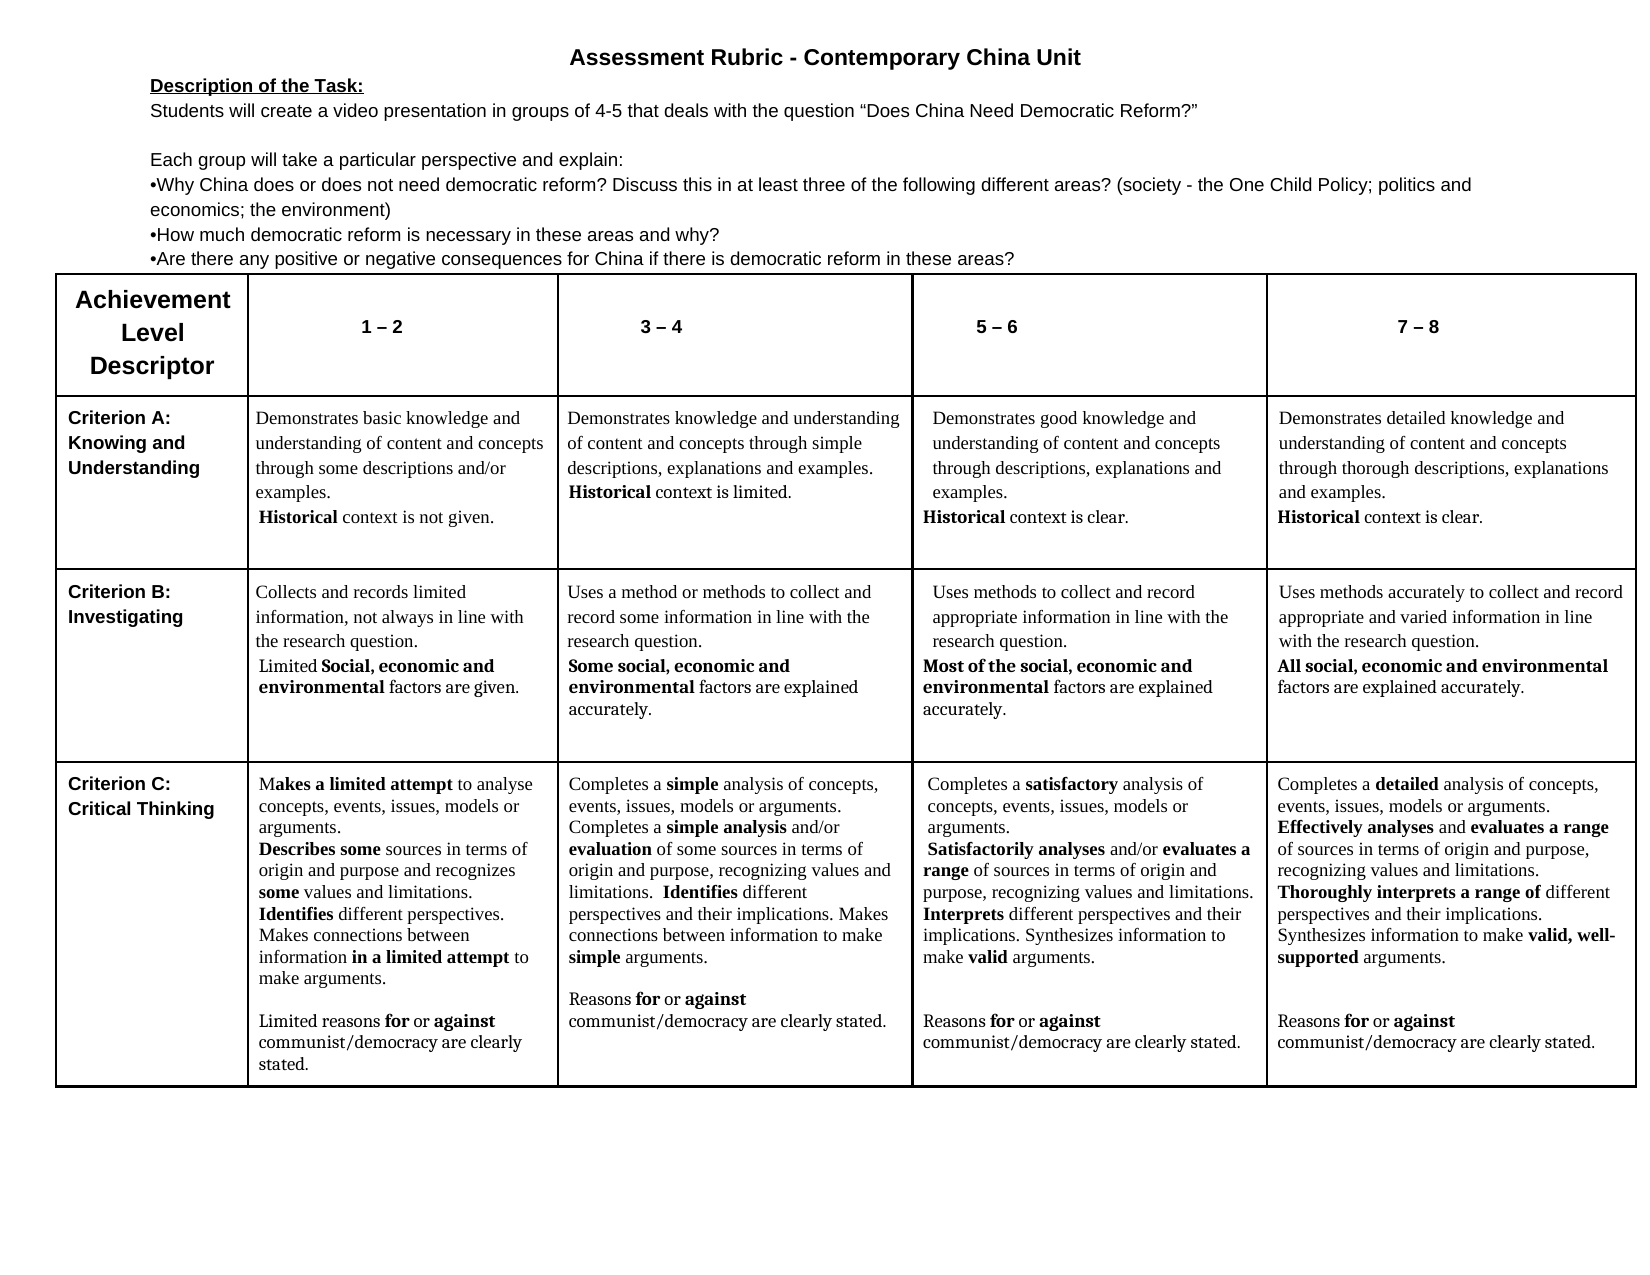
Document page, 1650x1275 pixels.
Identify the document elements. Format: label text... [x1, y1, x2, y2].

table_cell Completes a detailed analysis of concepts, events, issues, models or arguments. Effectively analyses and evaluates a range of sources in terms of origin and purpose, recognizing values and limitations. Thoroughly interprets a range of different perspectives and their implications. Synthesizes information to make valid, well- supported arguments. Reasons for or against communist/democracy are clearly stated. [1268, 763, 1635, 1085]
text Assessment Rubric - Contemporary China Unit [150, 44, 1500, 71]
table_cell Makes a limited attempt to analyse concepts, events, issues, models or arguments. Describes some sources in terms of origin and purpose and recognizes some values and limitations. Identifies different perspectives. Makes connections between information in a limited attempt to make arguments. Limited reasons for or against communist/democracy are clearly stated. [249, 763, 557, 1085]
table_header Achievement Level Descriptor [57, 275, 247, 394]
text •Why China does or does not need democratic reform? Discuss this in at least three of the following different areas? (society - the One Child Policy; politics and economics; the environment) [150, 174, 1500, 220]
text •How much democratic reform is necessary in these areas and why? [150, 223, 1500, 245]
table_cell Uses methods to collect and record appropriate information in line with the research question. Most of the social, economic and environmental factors are explained accurately. [914, 570, 1266, 761]
table_cell Uses a method or methods to collect and record some information in line with the research question. Some social, economic and environmental factors are explained accurately. [559, 570, 911, 761]
text Description of the Task: [150, 74, 1500, 96]
text •Are there any positive or negative consequences for China if there is democratic reform in these areas? [150, 248, 1500, 270]
table_header 5 – 6 [914, 275, 1266, 394]
text Each group will take a particular perspective and explain: [150, 149, 1500, 171]
table_cell Demonstrates good knowledge and understanding of content and concepts through descriptions, explanations and examples. Historical context is clear. [914, 397, 1266, 568]
table_cell Collects and records limited information, not always in line with the research question. Limited Social, economic and environmental factors are given. [249, 570, 557, 761]
table_cell Uses methods accurately to collect and record appropriate and varied information in line with the research question. All social, economic and environmental factors are explained accurately. [1268, 570, 1635, 761]
table_cell Criterion C: Critical Thinking [57, 763, 247, 1085]
table_header 1 – 2 [249, 275, 557, 394]
table_cell Completes a satisfactory analysis of concepts, events, issues, models or arguments. Satisfactorily analyses and/or evaluates a range of sources in terms of origin and purpose, recognizing values and limitations. Interprets different perspectives and their implications. Synthesizes information to make valid arguments. Reasons for or against communist/democracy are clearly stated. [914, 763, 1266, 1085]
table_cell Demonstrates basic knowledge and understanding of content and concepts through some descriptions and/or examples. Historical context is not given. [249, 397, 557, 568]
table_cell Demonstrates knowledge and understanding of content and concepts through simple descriptions, explanations and examples. Historical context is limited. [559, 397, 911, 568]
text Students will create a video presentation in groups of 4-5 that deals with the question “Does China Need Democratic Reform?” [150, 99, 1500, 121]
table_cell Criterion A: Knowing and Understanding [57, 397, 247, 568]
table_cell Completes a simple analysis of concepts, events, issues, models or arguments. Completes a simple analysis and/or evaluation of some sources in terms of origin and purpose, recognizing values and limitations. Identifies different perspectives and their implications. Makes connections between information to make simple arguments. Reasons for or against communist/democracy are clearly stated. [559, 763, 911, 1085]
table_header 3 – 4 [559, 275, 911, 394]
table_cell Criterion B: Investigating [57, 570, 247, 761]
table_header 7 – 8 [1268, 275, 1635, 394]
table_cell Demonstrates detailed knowledge and understanding of content and concepts through thorough descriptions, explanations and examples. Historical context is clear. [1268, 397, 1635, 568]
